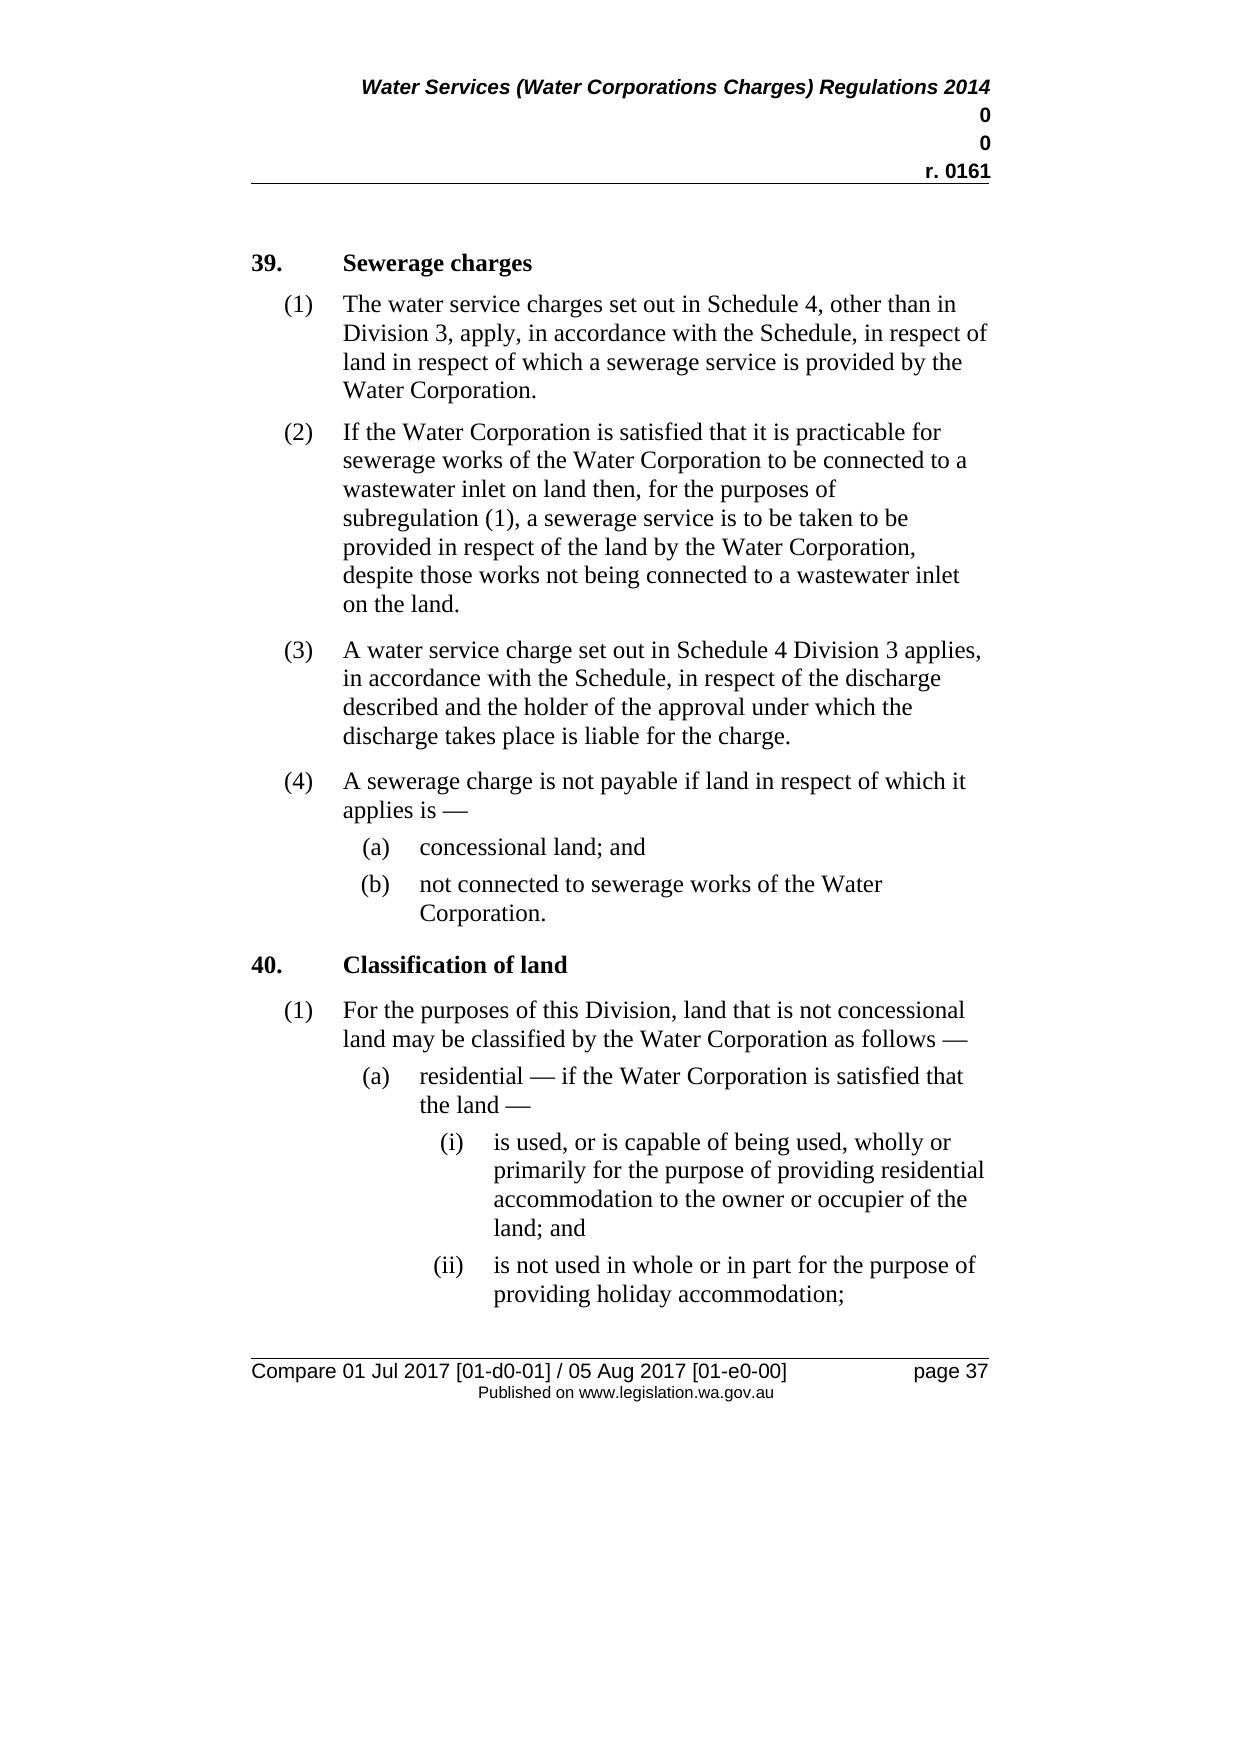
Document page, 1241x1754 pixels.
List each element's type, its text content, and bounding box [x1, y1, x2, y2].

text (2) If the Water Corporation is satisfied that it is practicable for sewerage works of the Water Corporation to be connected to a wastewater inlet on land then, for the purposes of subregulation (1), a sewerage service is to be taken to be provided in respect of the land by the Water Corporation, despite those works not being connected to a wastewater inlet on the land. [251, 417, 989, 618]
text (1) The water service charges set out in Schedule 4, other than in Division 3, apply, in accordance with the Schedule, in respect of land in respect of which a sewerage service is provided by the Water Corporation. [251, 289, 989, 404]
text (b) not connected to sewerage works of the Water Corporation. [251, 869, 989, 927]
text (1) For the purposes of this Division, land that is not concessional land may be classified by the Water Corporation as follows — [251, 995, 989, 1053]
text (a) concessional land; and [251, 832, 989, 861]
text (a) residential — if the Water Corporation is satisfied that the land — [251, 1061, 989, 1118]
subtitle 40. Classification of land [251, 950, 989, 978]
subtitle 39. Sewerage charges [251, 248, 989, 277]
text (4) A sewerage charge is not payable if land in respect of which it applies is — [251, 766, 989, 824]
text (i) is used, or is capable of being used, wholly or primarily for the purpose of providing residential accommodation to the owner or occupier of the land; and [251, 1127, 989, 1242]
text (3) A water service charge set out in Schedule 4 Division 3 applies, in accordance with the Schedule, in respect of the discharge described and the holder of the approval under which the discharge takes place is liable for the charge. [251, 635, 989, 750]
text (ii) is not used in whole or in part for the purpose of providing holiday accommodation; [251, 1250, 989, 1308]
